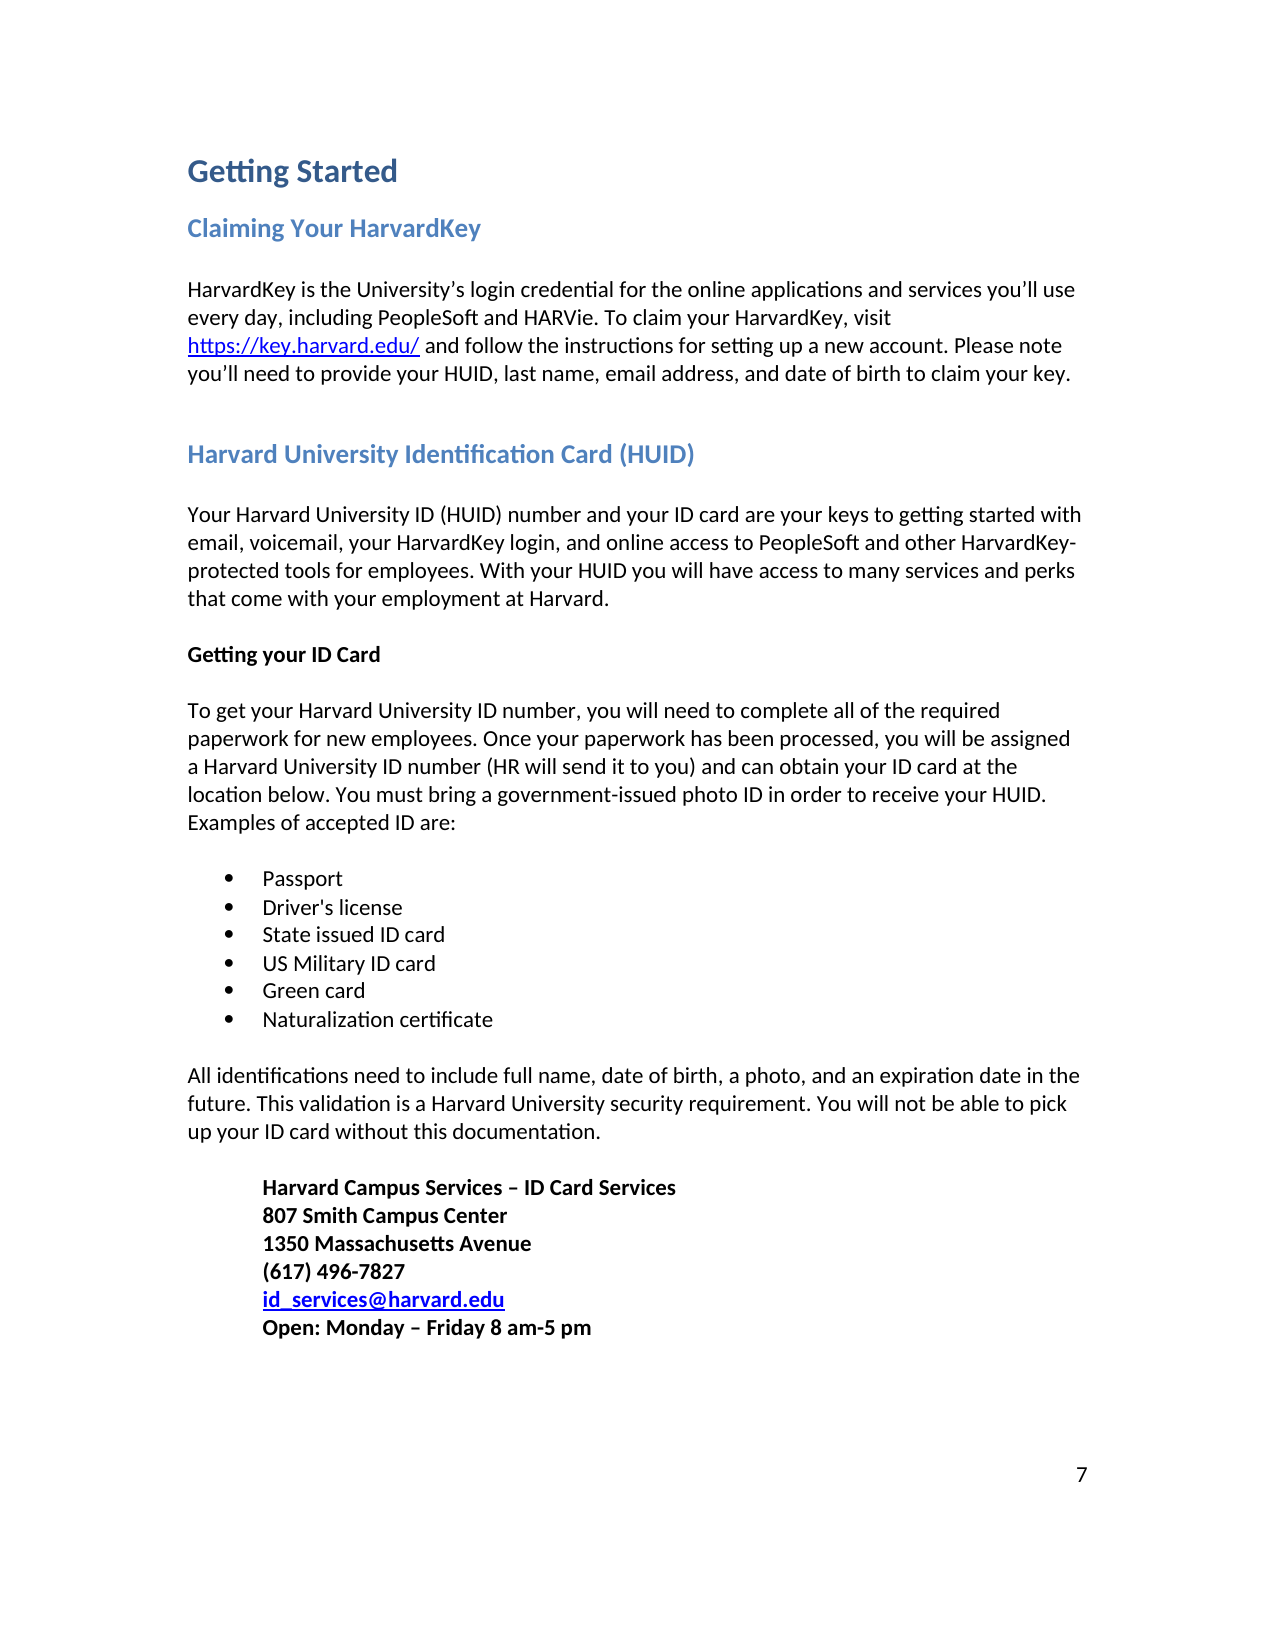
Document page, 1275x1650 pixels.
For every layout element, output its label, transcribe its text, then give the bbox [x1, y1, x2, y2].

list Passport [225, 864, 1087, 893]
list Green card [225, 977, 1087, 1005]
text HarvardKey is the University’s login credential for the online applications and services you’ll use every day, including PeopleSoft and HARVie. To claim your HarvardKey, visit https://key.harvard.edu/ and follow the instructions for setting up a new account. Please note you’ll need to provide your HUID, last name, email address, and date of birth to claim your key. [187, 275, 1087, 416]
text All identifications need to include full name, date of birth, a photo, and an expiration date in the future. This validation is a Harvard University security requirement. You will not be able to pick up your ID card without this documentation. [187, 1061, 1087, 1145]
list US Military ID card [225, 949, 1087, 977]
text Open: Monday – Friday 8 am-5 pm [187, 1313, 1087, 1341]
text id_services@harvard.edu [187, 1285, 1087, 1313]
subtitle Claiming Your HarvardKey [187, 212, 1087, 244]
list Driver's license [225, 893, 1087, 921]
text Getting your ID Card To get your Harvard University ID number, you will need to complete all of the required paperwork for new employees. Once your paperwork has been processed, you will be assigned a Harvard University ID number (HR will send it to you) and can obtain your ID card at the location below. You must bring a government-issued photo ID in order to receive your HUID. Examples of accepted ID are: [187, 640, 1087, 837]
text 807 Smith Campus Center [187, 1201, 1087, 1229]
list State issued ID card [225, 921, 1087, 949]
text 1350 Massachusetts Avenue [187, 1229, 1087, 1257]
text Harvard Campus Services – ID Card Services [187, 1173, 1087, 1201]
text Your Harvard University ID (HUID) number and your ID card are your keys to getting started with email, voicemail, your HarvardKey login, and online access to PeopleSoft and other HarvardKey-protected tools for employees. With your HUID you will have access to many services and perks that come with your employment at Harvard. [187, 500, 1087, 612]
subtitle Getting Started [187, 150, 1087, 191]
list Naturalization certificate [225, 1005, 1087, 1033]
subtitle Harvard University Identification Card (HUID) [187, 437, 1087, 470]
text (617) 496-7827 [187, 1257, 1087, 1285]
